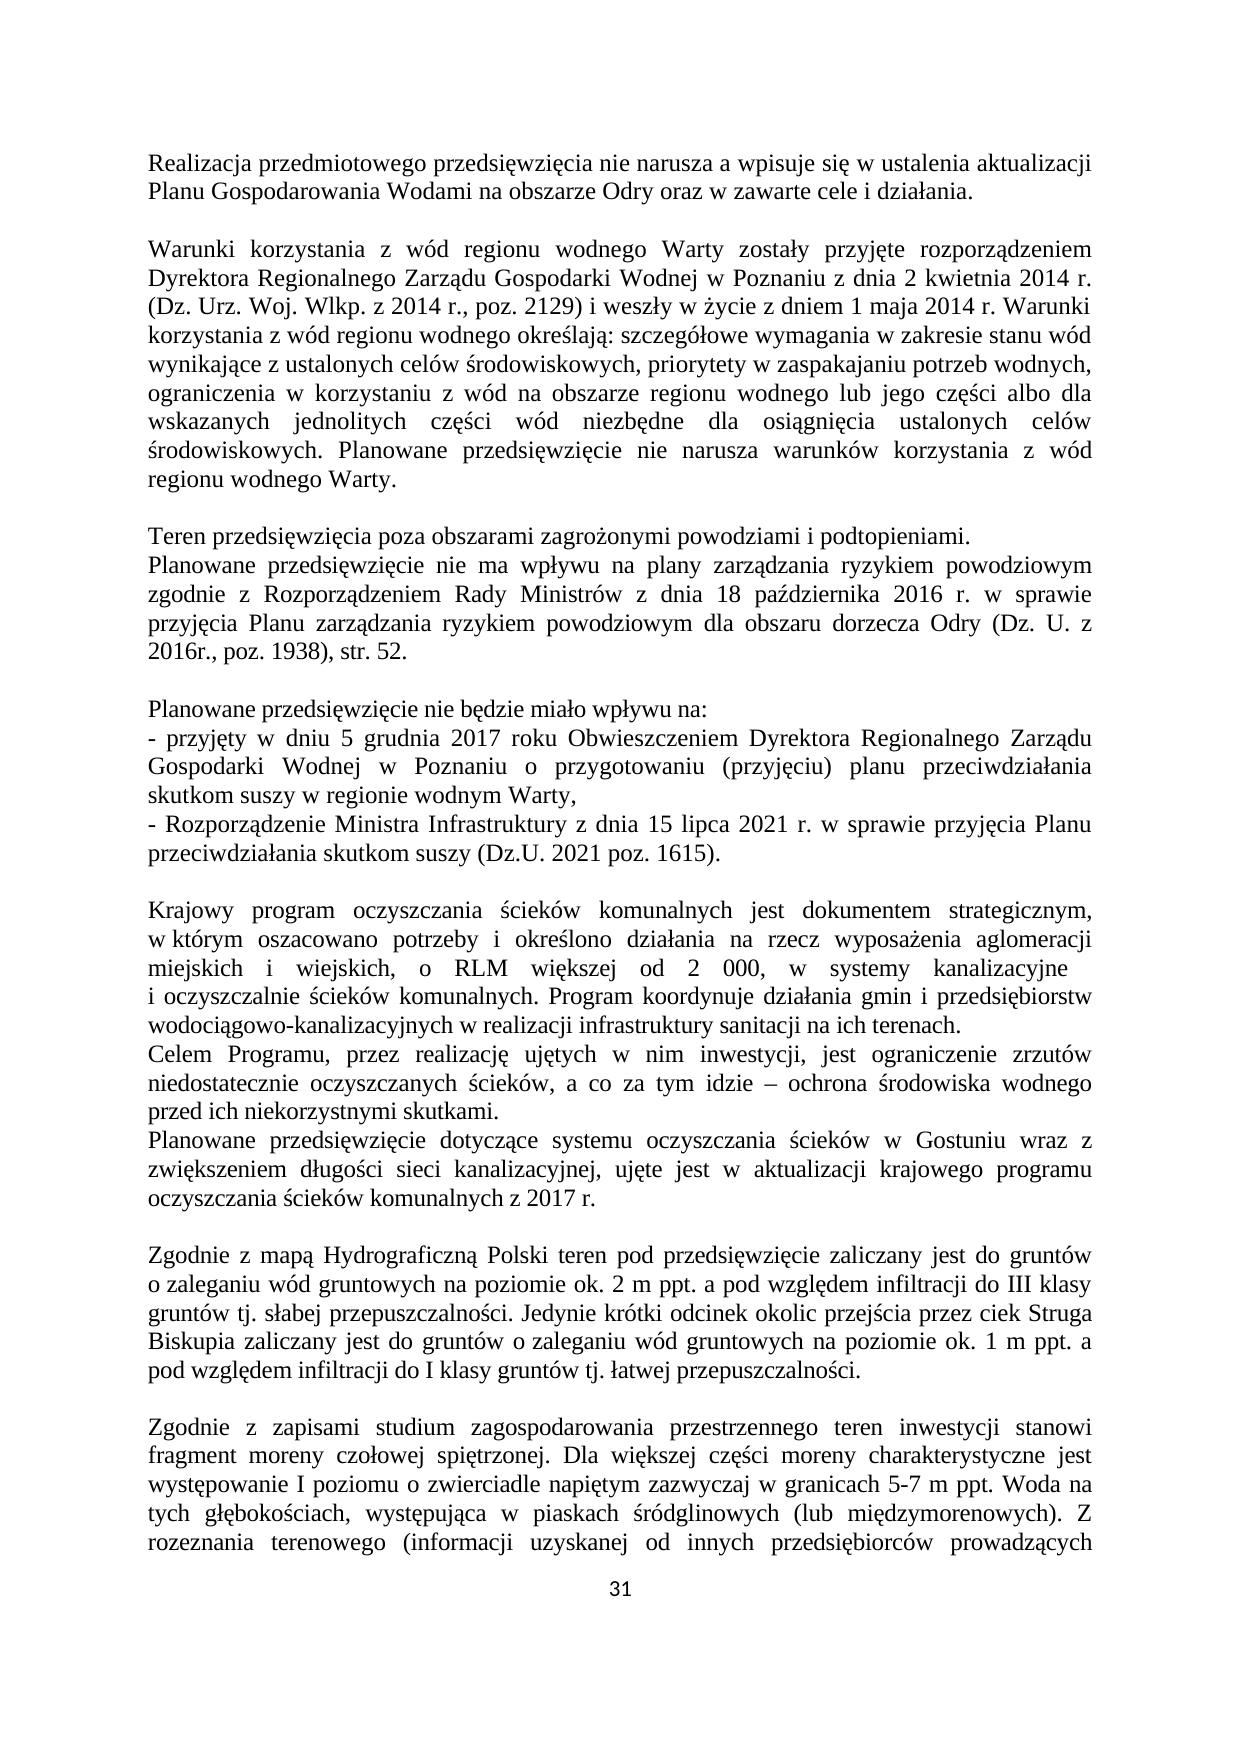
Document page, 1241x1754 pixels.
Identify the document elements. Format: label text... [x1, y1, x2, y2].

text Planowane przedsięwzięcie nie ma wpływu na plany zarządzania ryzykiem powodziowym zgodnie z Rozporządzeniem Rady Ministrów z dnia 18 października 2016 r. w sprawie przyjęcia Planu zarządzania ryzykiem powodziowym dla obszaru dorzecza Odry (Dz. U. z 2016r., poz. 1938), str. 52. [148, 550, 1093, 665]
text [148, 1412, 1093, 1556]
text Celem Programu, przez realizację ujętych w nim inwestycji, jest ograniczenie zrzutów niedostatecznie oczyszczanych ścieków, a co za tym idzie – ochrona środowiska wodnego przed ich niekorzystnymi skutkami. [148, 1039, 1093, 1125]
text Teren przedsięwzięcia poza obszarami zagrożonymi powodziami i podtopieniami. [148, 521, 1093, 550]
text - Rozporządzenie Ministra Infrastruktury z dnia 15 lipca 2021 r. w sprawie przyjęcia Planu przeciwdziałania skutkom suszy (Dz.U. 2021 poz. 1615). [148, 809, 1093, 866]
text - przyjęty w dniu 5 grudnia 2017 roku Obwieszczeniem Dyrektora Regionalnego Zarządu Gospodarki Wodnej w Poznaniu o przygotowaniu (przyjęciu) planu przeciwdziałania skutkom suszy w regionie wodnym Warty, [148, 723, 1093, 809]
text Planowane przedsięwzięcie dotyczące systemu oczyszczania ścieków w Gostuniu wraz z zwiększeniem długości sieci kanalizacyjnej, ujęte jest w aktualizacji krajowego programu oczyszczania ścieków komunalnych z 2017 r. [148, 1125, 1093, 1211]
text Krajowy program oczyszczania ścieków komunalnych jest dokumentem strategicznym, w którym oszacowano potrzeby i określono działania na rzecz wyposażenia aglomeracji miejskich i wiejskich, o RLM większej od 2 000, w systemy kanalizacyjne i oczyszczalnie ścieków komunalnych. Program koordynuje działania gmin i przedsiębiorstw wodociągowo-kanalizacyjnych w realizacji infrastruktury sanitacji na ich terenach. [148, 895, 1093, 1039]
text Zgodnie z mapą Hydrograficzną Polski teren pod przedsięwzięcie zaliczany jest do gruntów o zaleganiu wód gruntowych na poziomie ok. 2 m ppt. a pod względem infiltracji do III klasy gruntów tj. słabej przepuszczalności. Jedynie krótki odcinek okolic przejścia przez ciek Struga Biskupia zaliczany jest do gruntów o zaleganiu wód gruntowych na poziomie ok. 1 m ppt. a pod względem infiltracji do I klasy gruntów tj. łatwej przepuszczalności. [148, 1240, 1093, 1384]
text Warunki korzystania z wód regionu wodnego Warty zostały przyjęte rozporządzeniem Dyrektora Regionalnego Zarządu Gospodarki Wodnej w Poznaniu z dnia 2 kwietnia 2014 r. (Dz. Urz. Woj. Wlkp. z 2014 r., poz. 2129) i weszły w życie z dniem 1 maja 2014 r. Warunki korzystania z wód regionu wodnego określają: szczegółowe wymagania w zakresie stanu wód wynikające z ustalonych celów środowiskowych, priorytety w zaspakajaniu potrzeb wodnych, ograniczenia w korzystaniu z wód na obszarze regionu wodnego lub jego części albo dla wskazanych jednolitych części wód niezbędne dla osiągnięcia ustalonych celów środowiskowych. Planowane przedsięwzięcie nie narusza warunków korzystania z wód regionu wodnego Warty. [148, 234, 1093, 493]
text Planowane przedsięwzięcie nie będzie miało wpływu na: [148, 694, 1093, 723]
text Realizacja przedmiotowego przedsięwzięcia nie narusza a wpisuje się w ustalenia aktualizacji Planu Gospodarowania Wodami na obszarze Odry oraz w zawarte cele i działania. [148, 148, 1093, 205]
